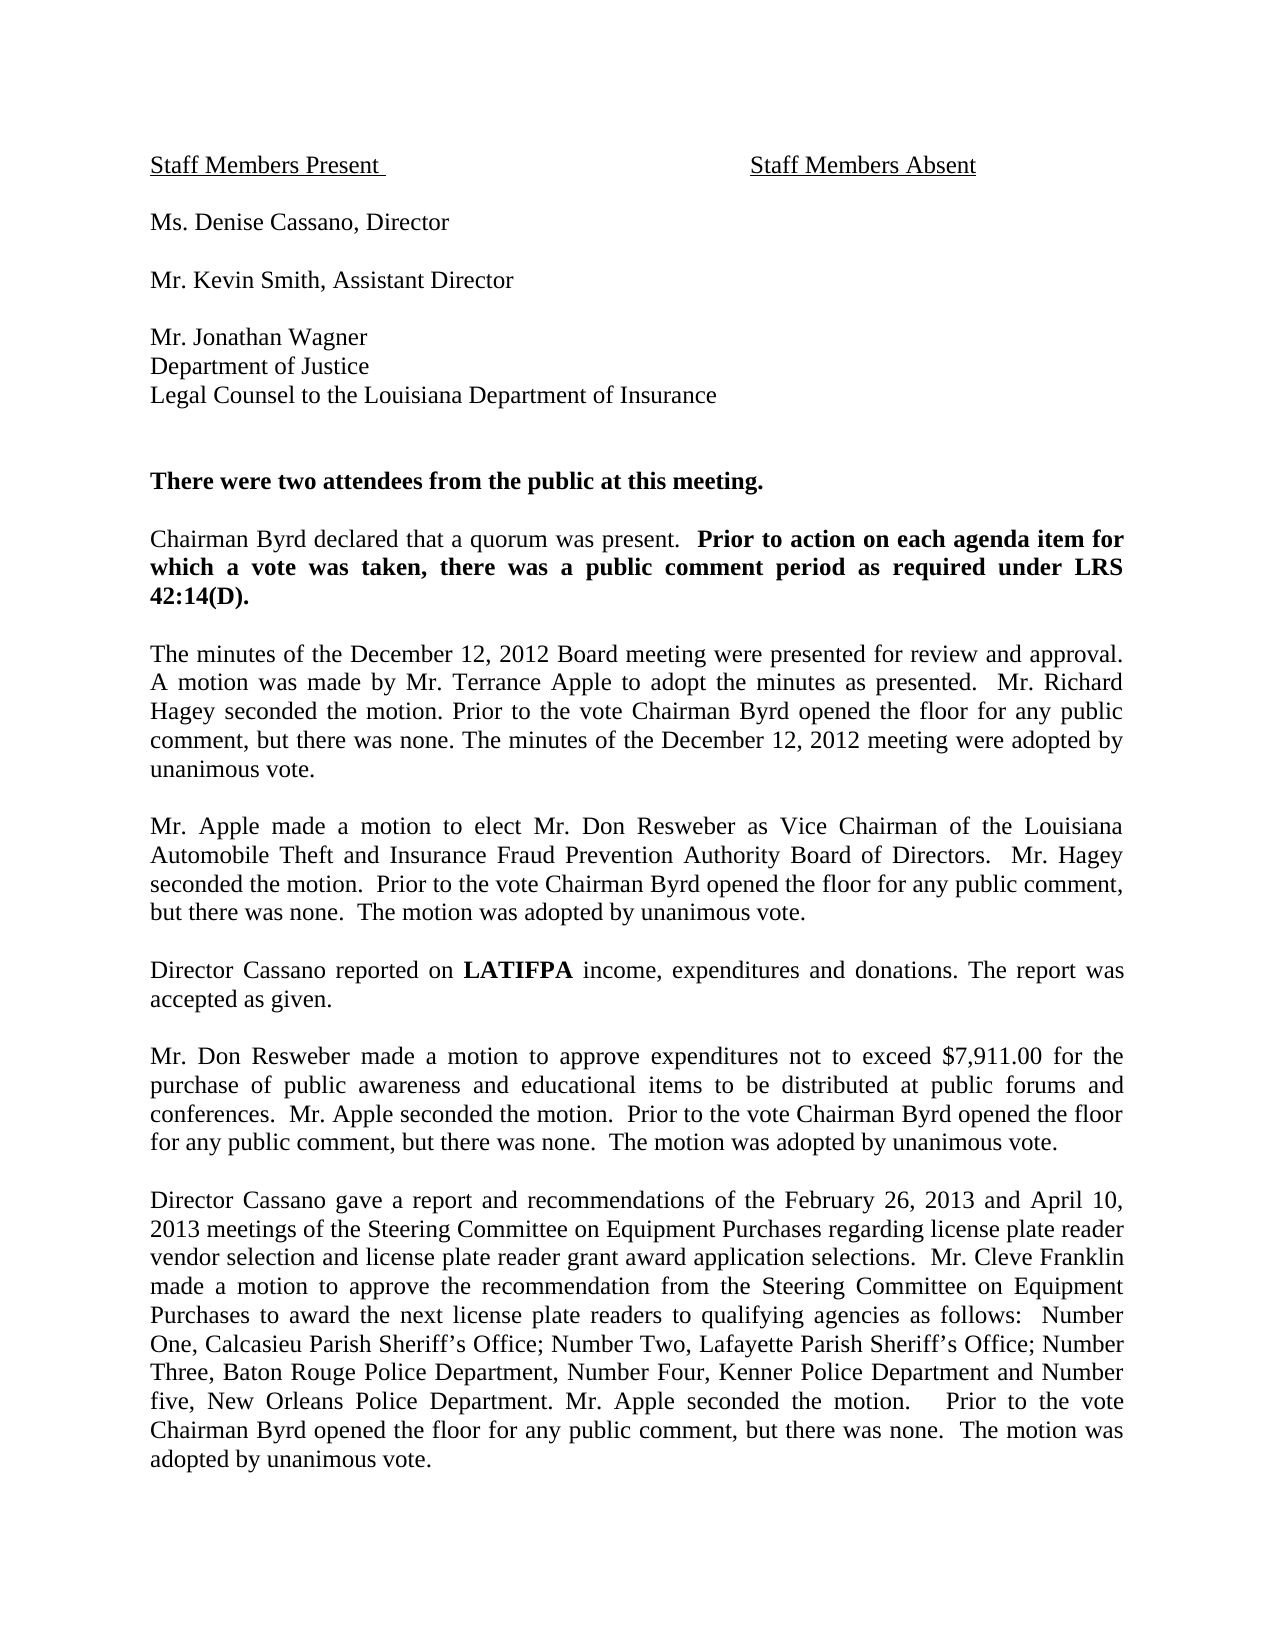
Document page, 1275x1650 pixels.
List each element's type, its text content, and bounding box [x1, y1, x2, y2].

text Director Cassano gave a report and recommendations of the February 26, 2013 and April 10, 2013 meetings of the Steering Committee on Equipment Purchases regarding license plate reader vendor selection and license plate reader grant award application selections. Mr. Cleve Franklin made a motion to approve the recommendation from the Steering Committee on Equipment Purchases to award the next license plate readers to qualifying agencies as follows: Number One, Calcasieu Parish Sheriff’s Office; Number Two, Lafayette Parish Sheriff’s Office; Number Three, Baton Rouge Police Department, Number Four, Kenner Police Department and Number five, New Orleans Police Department. Mr. Apple seconded the motion. Prior to the vote Chairman Byrd opened the floor for any public comment, but there was none. The motion was adopted by unanimous vote. [150, 1185, 1125, 1472]
text Department of Justice [150, 351, 1125, 380]
text Mr. Don Resweber made a motion to approve expenditures not to exceed $7,911.00 for the purchase of public awareness and educational items to be distributed at public forums and conferences. Mr. Apple seconded the motion. Prior to the vote Chairman Byrd opened the floor for any public comment, but there was none. The motion was adopted by unanimous vote. [150, 1041, 1125, 1156]
text Mr. Kevin Smith, Assistant Director [150, 265, 1125, 294]
text Legal Counsel to the Louisiana Department of Insurance [150, 380, 1125, 409]
text Mr. Jonathan Wagner [150, 322, 1125, 351]
text Mr. Apple made a motion to elect Mr. Don Resweber as Vice Chairman of the Louisiana Automobile Theft and Insurance Fraud Prevention Authority Board of Directors. Mr. Hagey seconded the motion. Prior to the vote Chairman Byrd opened the floor for any public comment, but there was none. The motion was adopted by unanimous vote. [150, 811, 1125, 926]
text The minutes of the December 12, 2012 Board meeting were presented for review and approval. A motion was made by Mr. Terrance Apple to adopt the minutes as presented. Mr. Richard Hagey seconded the motion. Prior to the vote Chairman Byrd opened the floor for any public comment, but there was none. The minutes of the December 12, 2012 meeting were adopted by unanimous vote. [150, 639, 1125, 782]
text Ms. Denise Cassano, Director [150, 207, 1125, 236]
text Chairman Byrd declared that a quorum was present. Prior to action on each agenda item for which a vote was taken, there was a public comment period as required under LRS 42:14(D). [150, 524, 1125, 610]
text Director Cassano reported on LATIFPA income, expenditures and donations. The report was accepted as given. [150, 955, 1125, 1012]
text There were two attendees from the public at this meeting. [150, 466, 1125, 495]
text Staff Members Present Staff Members Absent [150, 150, 1125, 179]
